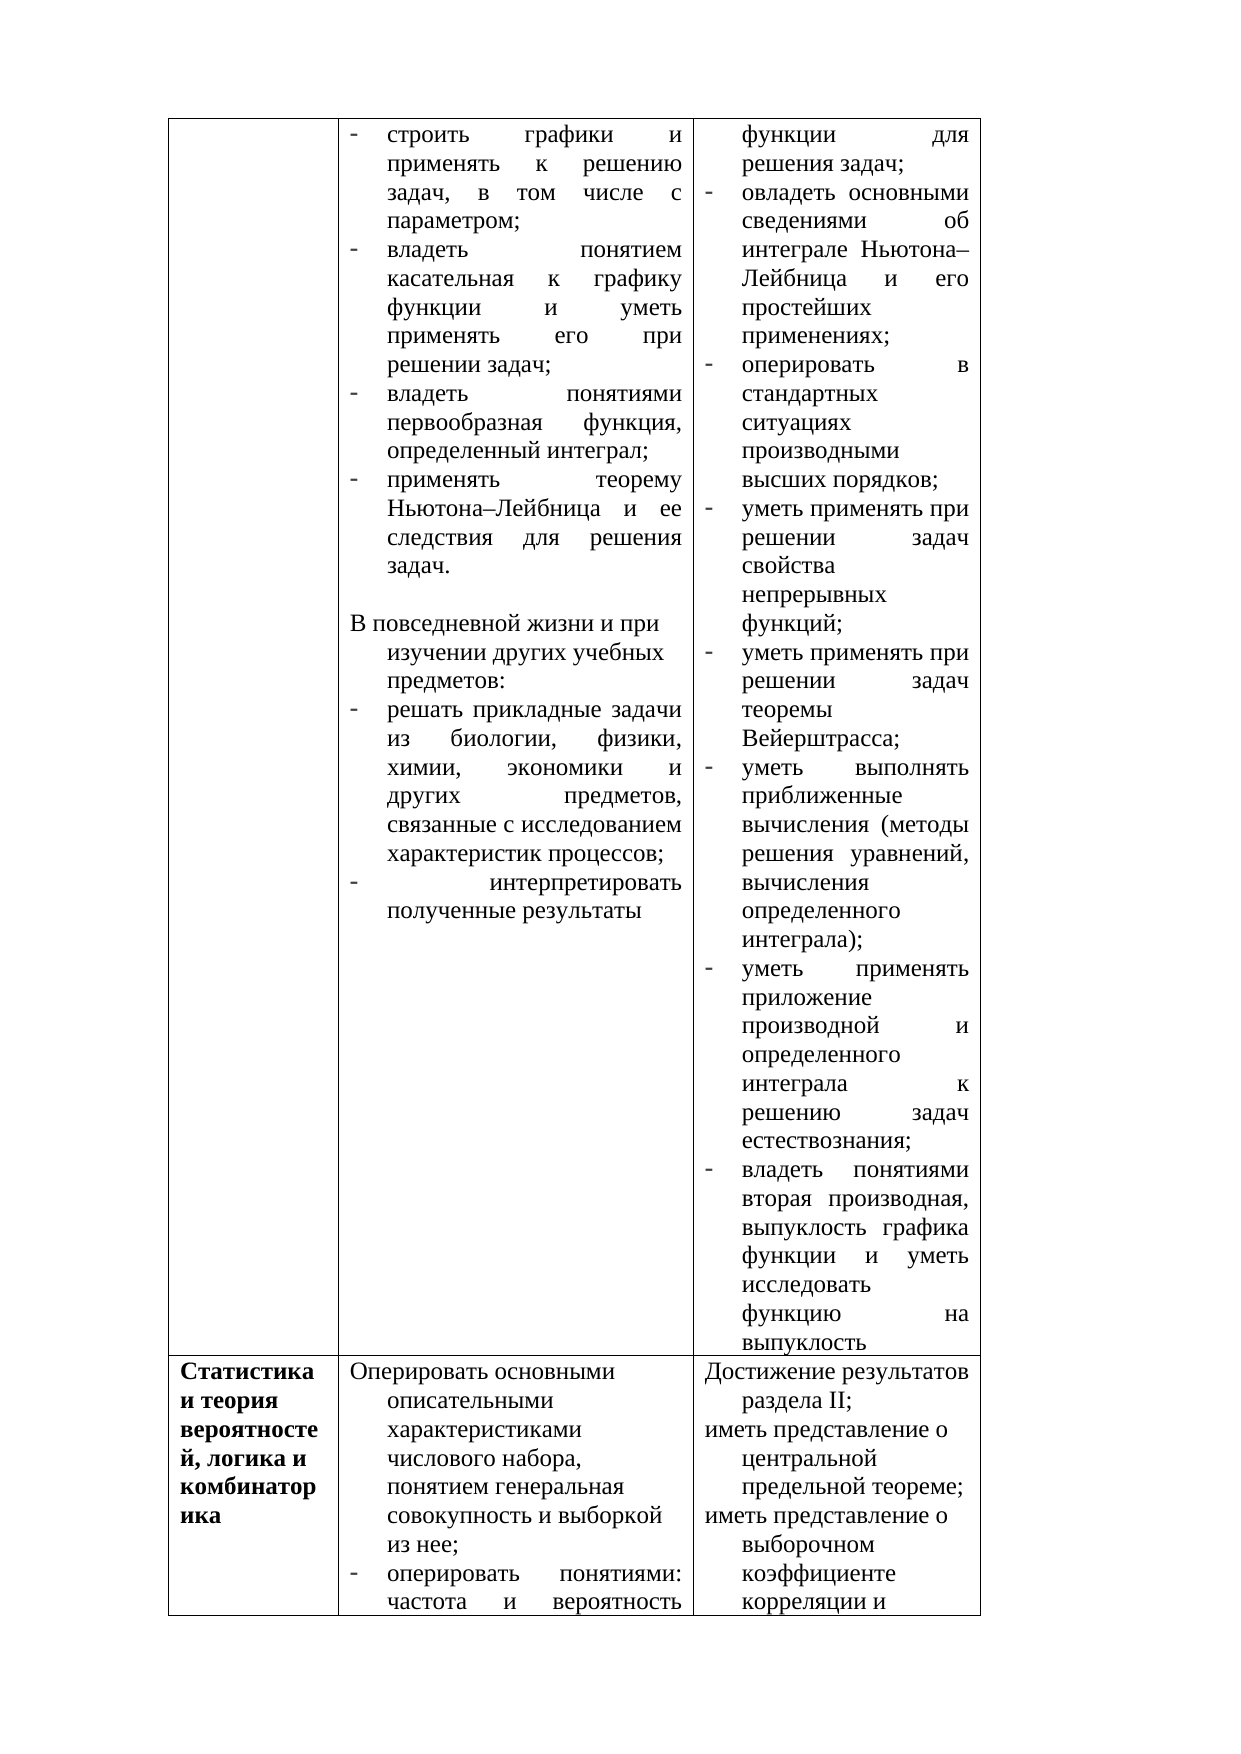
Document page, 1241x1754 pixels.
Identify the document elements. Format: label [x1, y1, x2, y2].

table_cell [694, 1356, 980, 1615]
table_cell [169, 119, 338, 1355]
table_cell [694, 119, 980, 1355]
table_cell [339, 119, 693, 1355]
table_cell [169, 1356, 338, 1615]
table_cell [339, 1356, 693, 1615]
